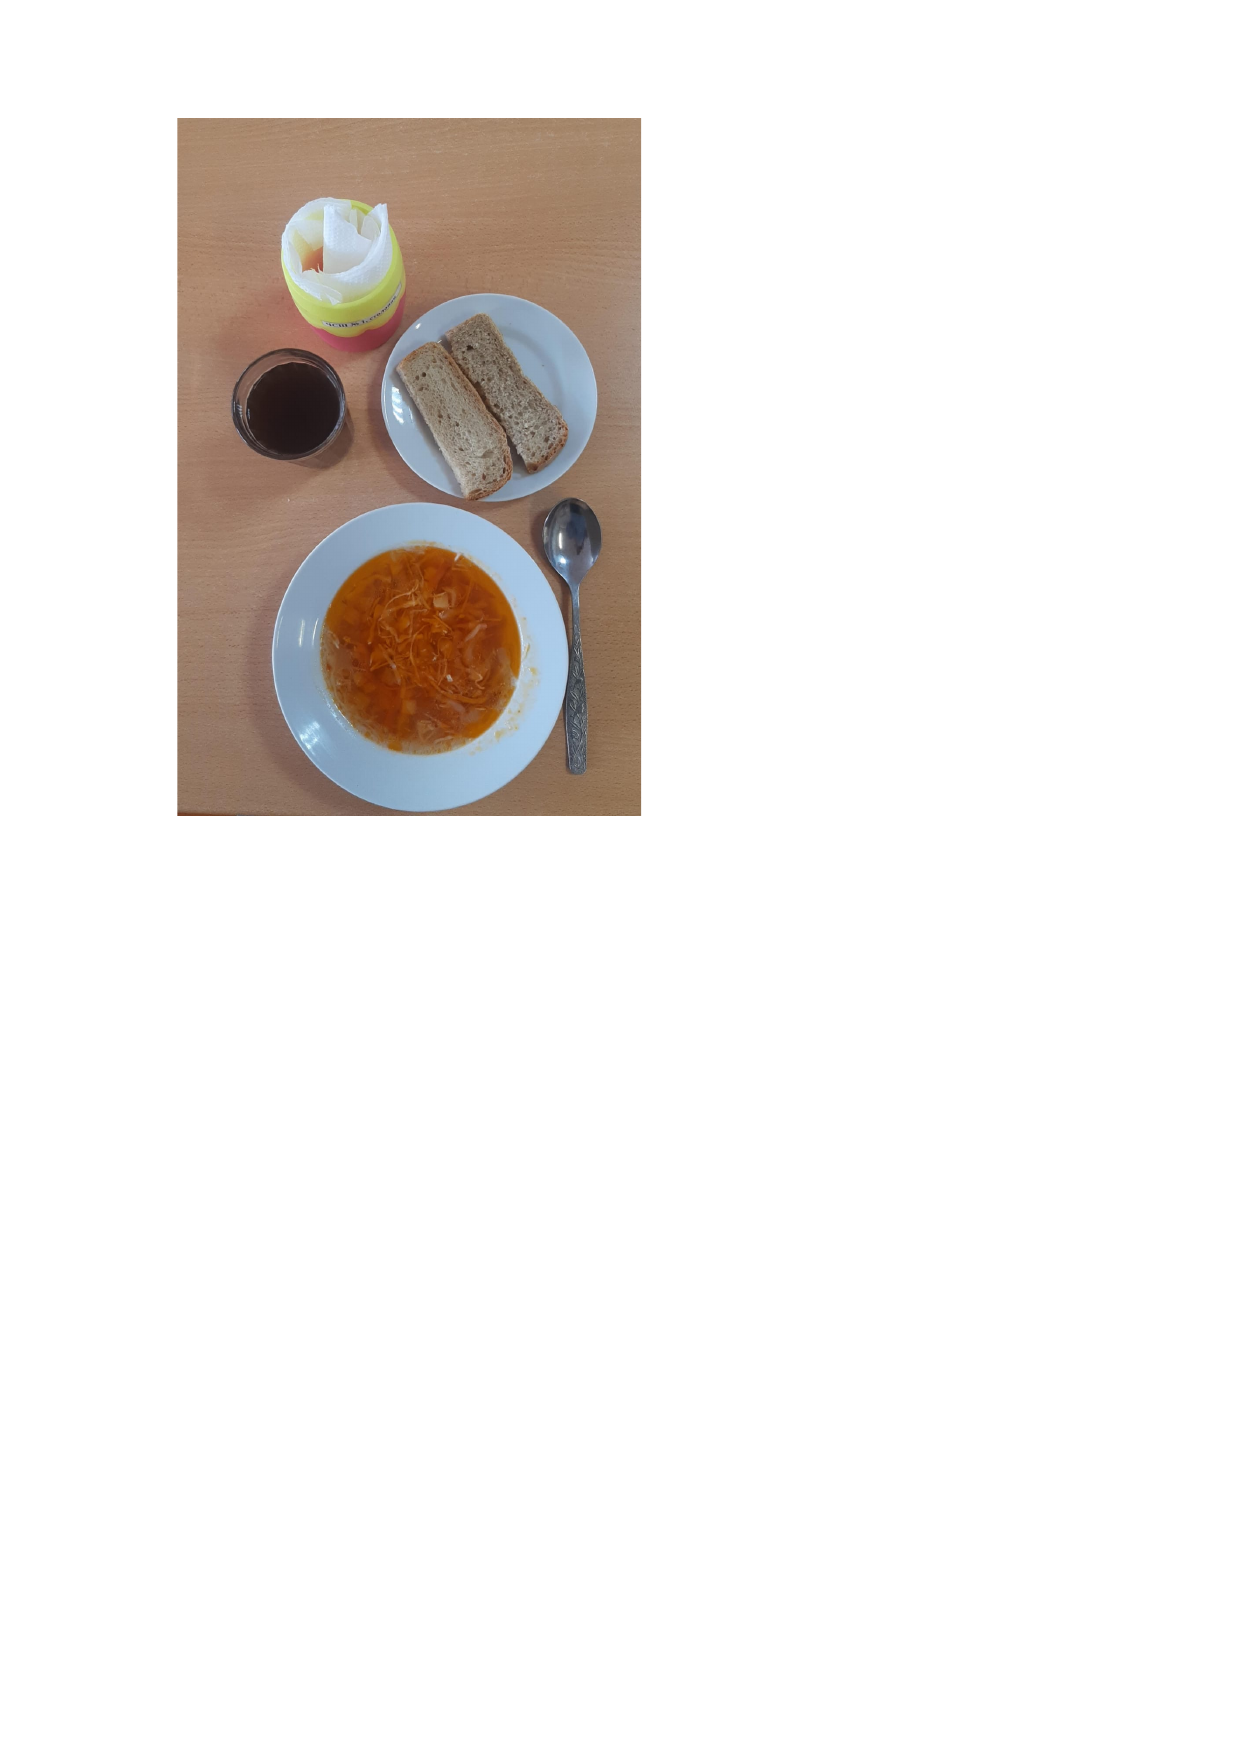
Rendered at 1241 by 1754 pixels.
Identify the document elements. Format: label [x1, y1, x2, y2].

picture [177, 118, 642, 816]
